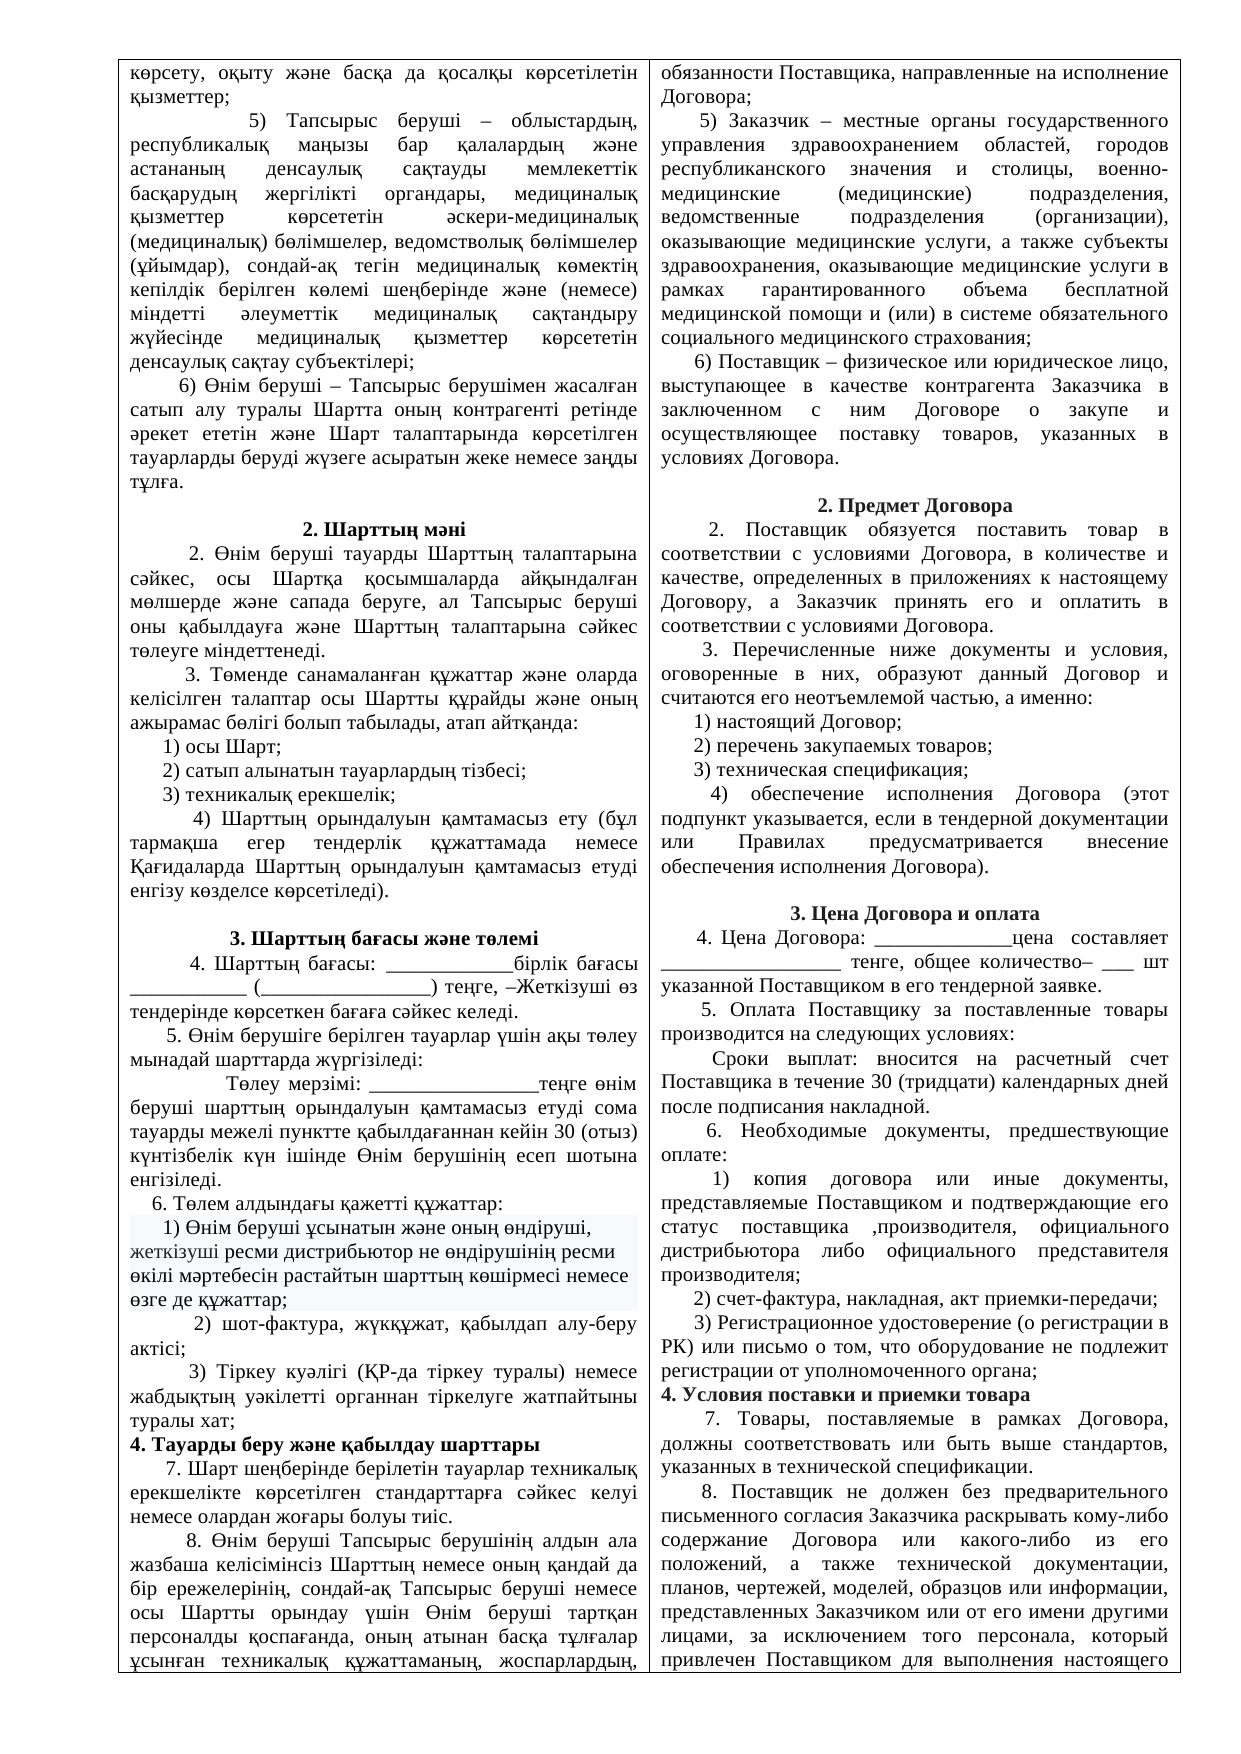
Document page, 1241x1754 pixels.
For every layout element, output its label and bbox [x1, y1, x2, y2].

table_header [650, 60, 1180, 1672]
table_header [119, 60, 649, 1672]
